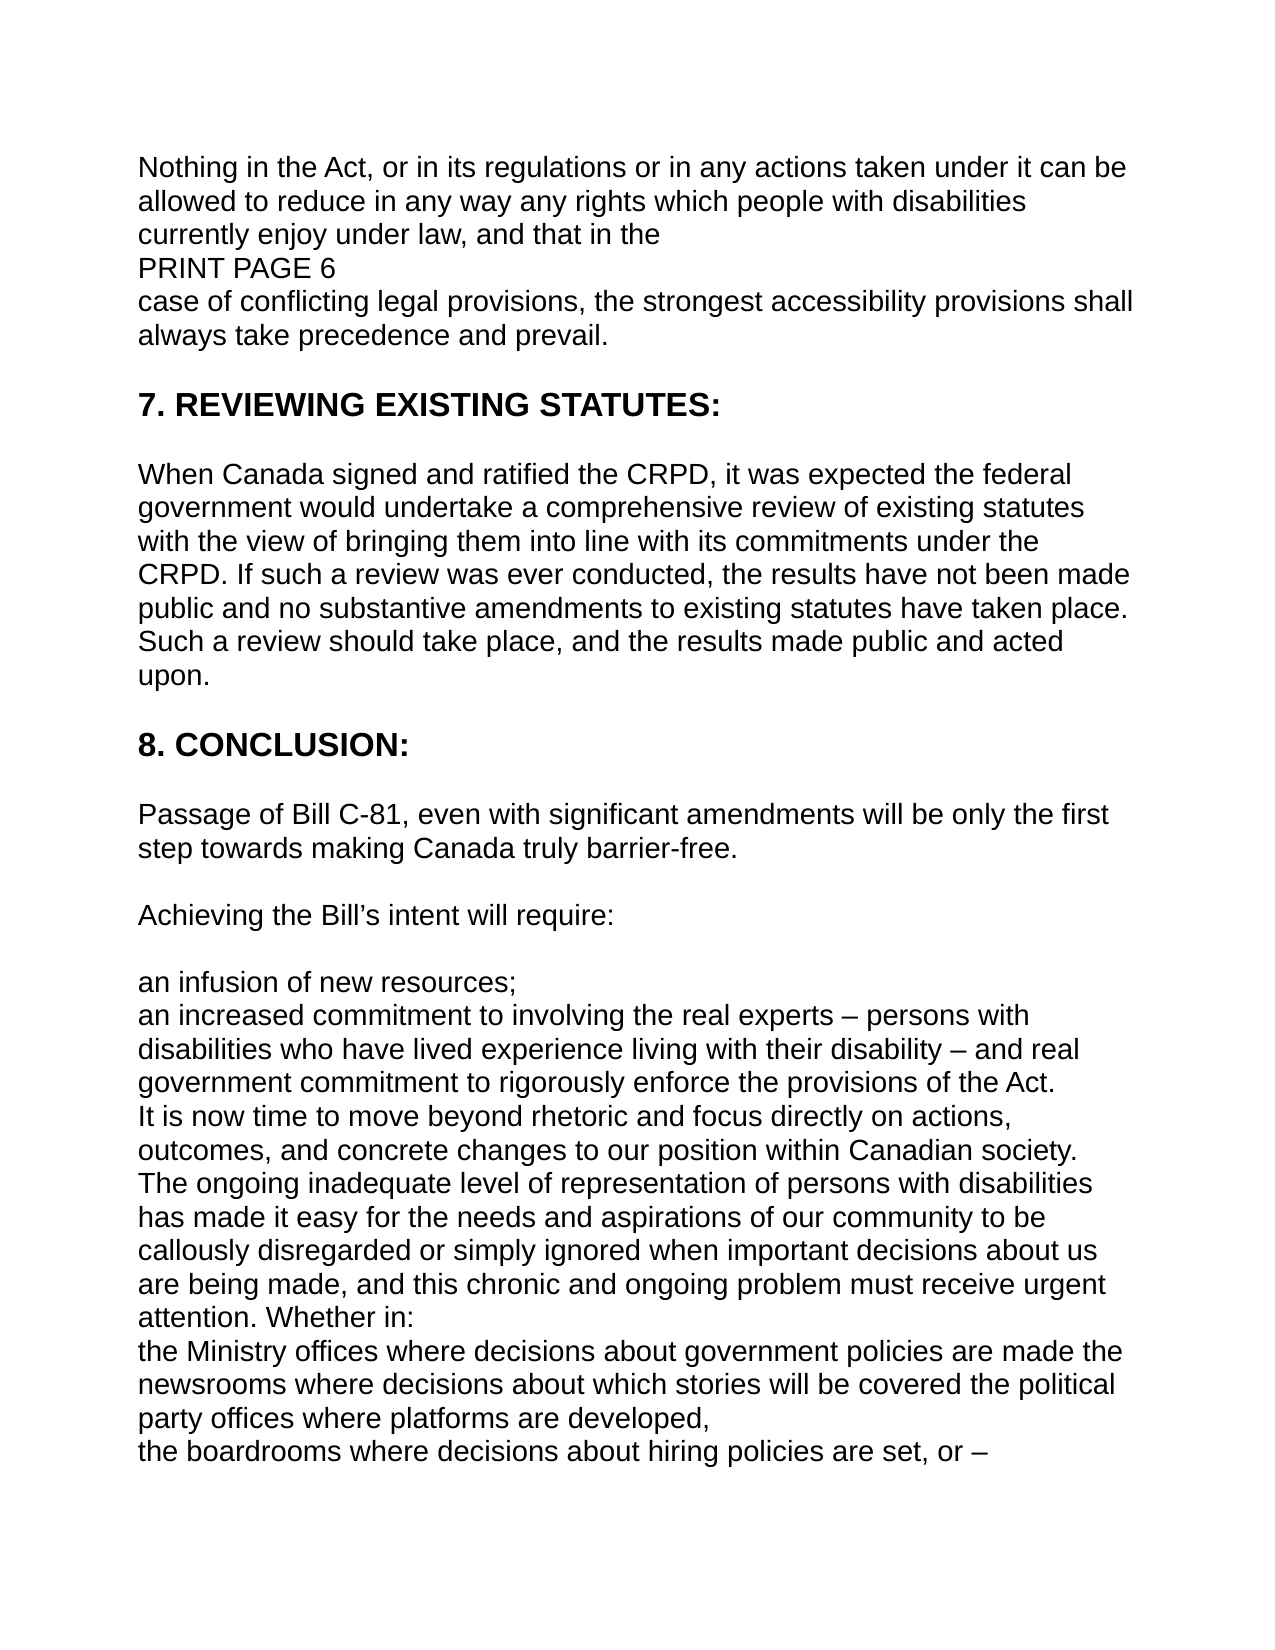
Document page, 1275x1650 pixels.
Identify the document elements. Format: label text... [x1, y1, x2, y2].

text Achieving the Bill’s intent will require: [138, 898, 1137, 931]
text the boardrooms where decisions about hiring policies are set, or – [138, 1434, 1137, 1468]
text When Canada signed and ratified the CRPD, it was expected the federal government would undertake a comprehensive review of existing statutes with the view of bringing them into line with its commitments under the CRPD. If such a review was ever conducted, the results have not been made public and no substantive amendments to existing statutes have taken place. Such a review should take place, and the results made public and acted upon. [138, 457, 1137, 692]
text the Ministry offices where decisions about government policies are made the newsrooms where decisions about which stories will be covered the political party offices where platforms are developed, [138, 1334, 1137, 1434]
text Passage of Bill C-81, even with significant amendments will be only the first step towards making Canada truly barrier-free. [138, 797, 1137, 864]
text It is now time to move beyond rhetoric and focus directly on actions, outcomes, and concrete changes to our position within Canadian society. [138, 1099, 1137, 1166]
text Nothing in the Act, or in its regulations or in any actions taken under it can be allowed to reduce in any way any rights which people with disabilities currently enjoy under law, and that in the [138, 150, 1137, 251]
text an infusion of new resources; [138, 965, 1137, 998]
subtitle 7. REVIEWING EXISTING STATUTES: [138, 385, 1137, 423]
text The ongoing inadequate level of representation of persons with disabilities has made it easy for the needs and aspirations of our community to be callously disregarded or simply ignored when important decisions about us are being made, and this chronic and ongoing problem must receive urgent attention. Whether in: [138, 1166, 1137, 1334]
subtitle 8. CONCLUSION: [138, 725, 1137, 763]
text case of conflicting legal provisions, the strongest accessibility provisions shall always take precedence and prevail. [138, 284, 1137, 351]
text an increased commitment to involving the real experts – persons with disabilities who have lived experience living with their disability – and real government commitment to rigorously enforce the provisions of the Act. [138, 998, 1137, 1099]
text PRINT PAGE 6 [138, 251, 1137, 284]
